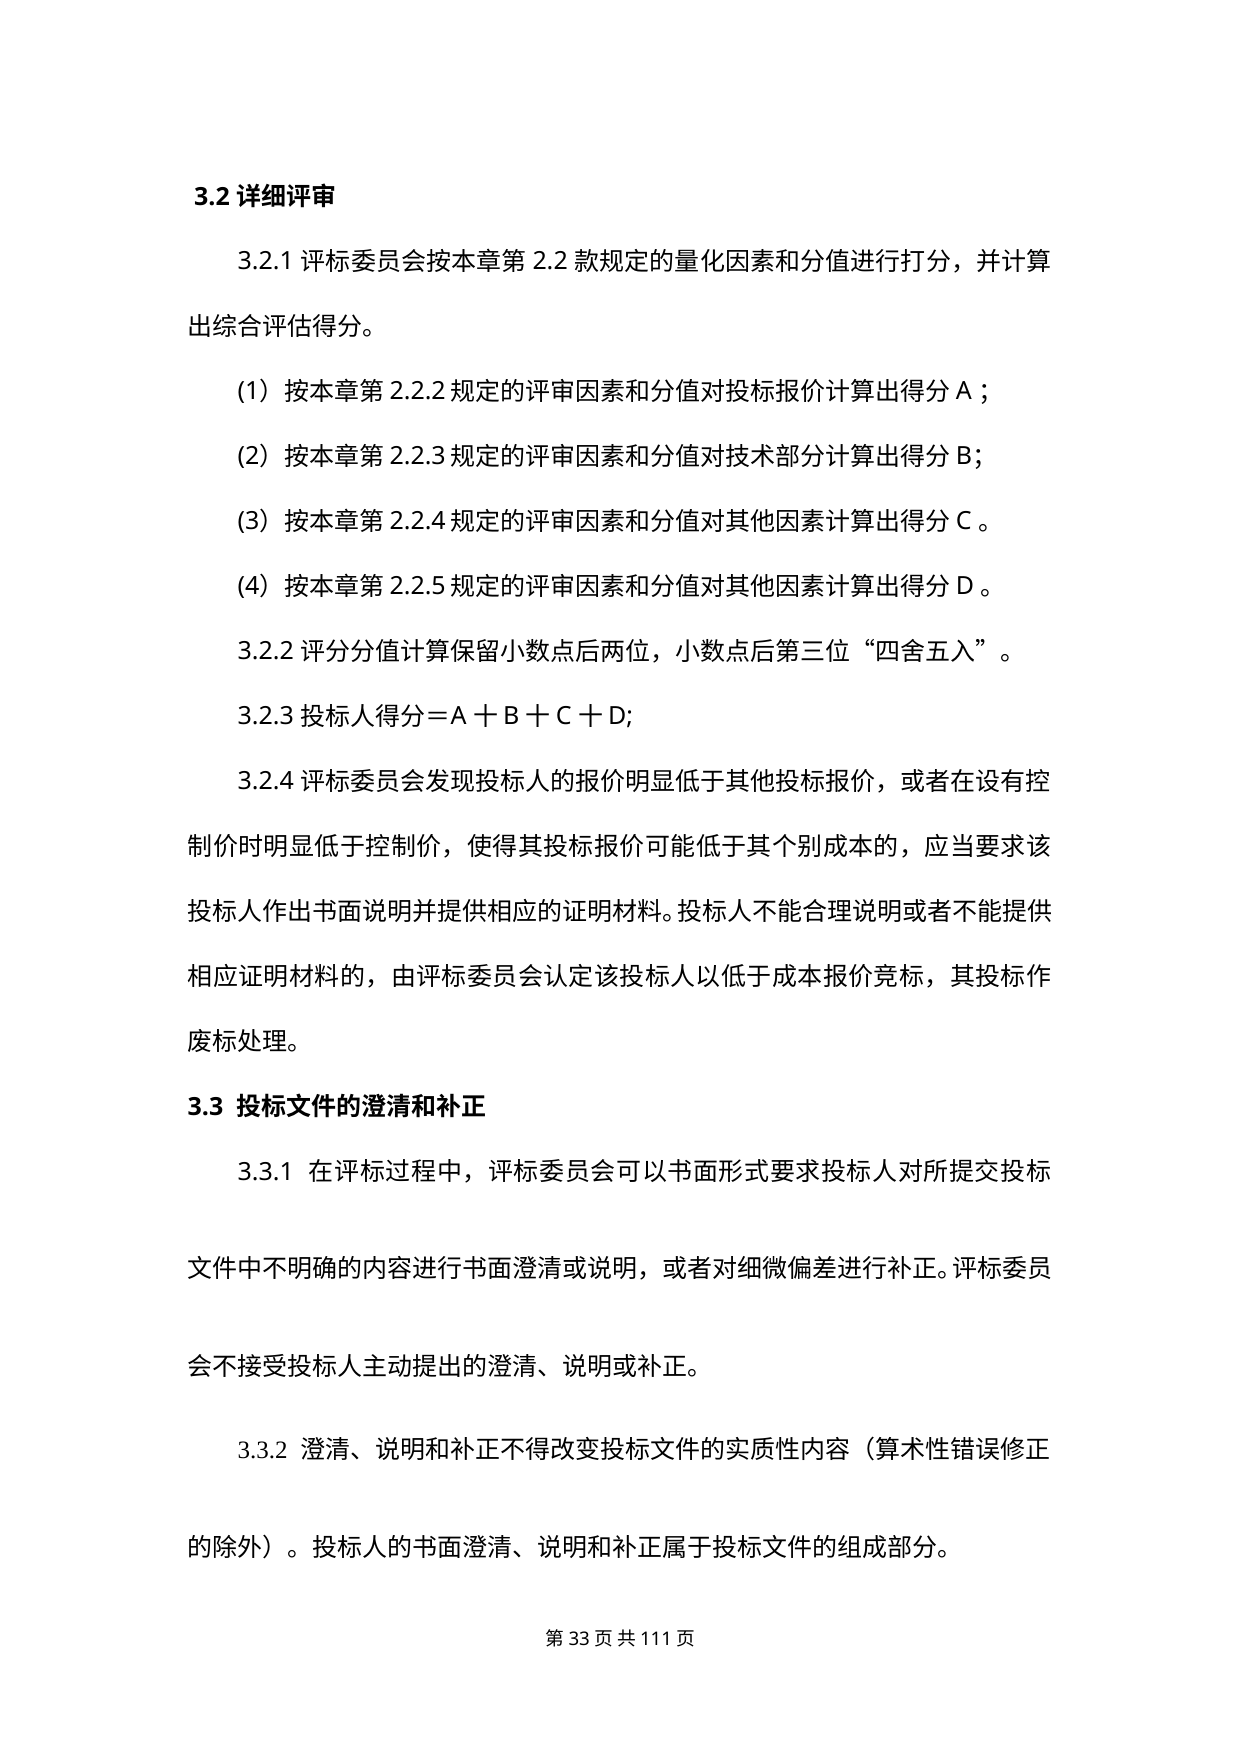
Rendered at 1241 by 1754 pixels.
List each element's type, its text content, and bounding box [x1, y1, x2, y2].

text 招标人应当自收到评标报告之日起3日内公示中标候选人，公示期不得少于3日。 [187, 1191, 1053, 1321]
text 评标报告应当由评标委员会全体成员签字。对评标结果有不同意见的评标委员会成员应当以书面形式说明其不同意见和理由，评标报告应当同时注明。评标委员会成员拒绝在评标报告上签字又不书面说明其不同意见和理由的，视为同意评标结果。 [187, 1321, 1053, 1581]
text 3.4 评标结果 [187, 996, 1053, 1061]
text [187, 162, 1053, 292]
text 3.4.1评标完成后，评标委员会应当向招标人提交书面评标报告和中标候选人名单。中标候选人应当不超过3个，并标明排序。 [187, 1061, 1053, 1191]
text 3.3.1 在评标过程中，评标委员会可以书面形式要求投标人对所提交投标文件中不明确的内容进行书面澄清或说明，或者对细微偏差进行补正。评标委员会不接受投标人主动提出的澄清、说明或补正。 [187, 357, 1053, 617]
text 3.3.2 澄清、说明和补正不得改变投标文件的实质性内容（算术性错误修正的除外）。投标人的书面澄清、说明和补正属于投标文件的组成部分。 [187, 635, 1053, 798]
text 3.3 投标文件的澄清和补正 [187, 292, 1053, 357]
text 3.3.3 评标委员会对投标人提交的澄清、说明或补正有疑问的，可以要求投标人进一步澄清、说明或补正，直至满足评标委员会的要求。 [187, 816, 1053, 978]
